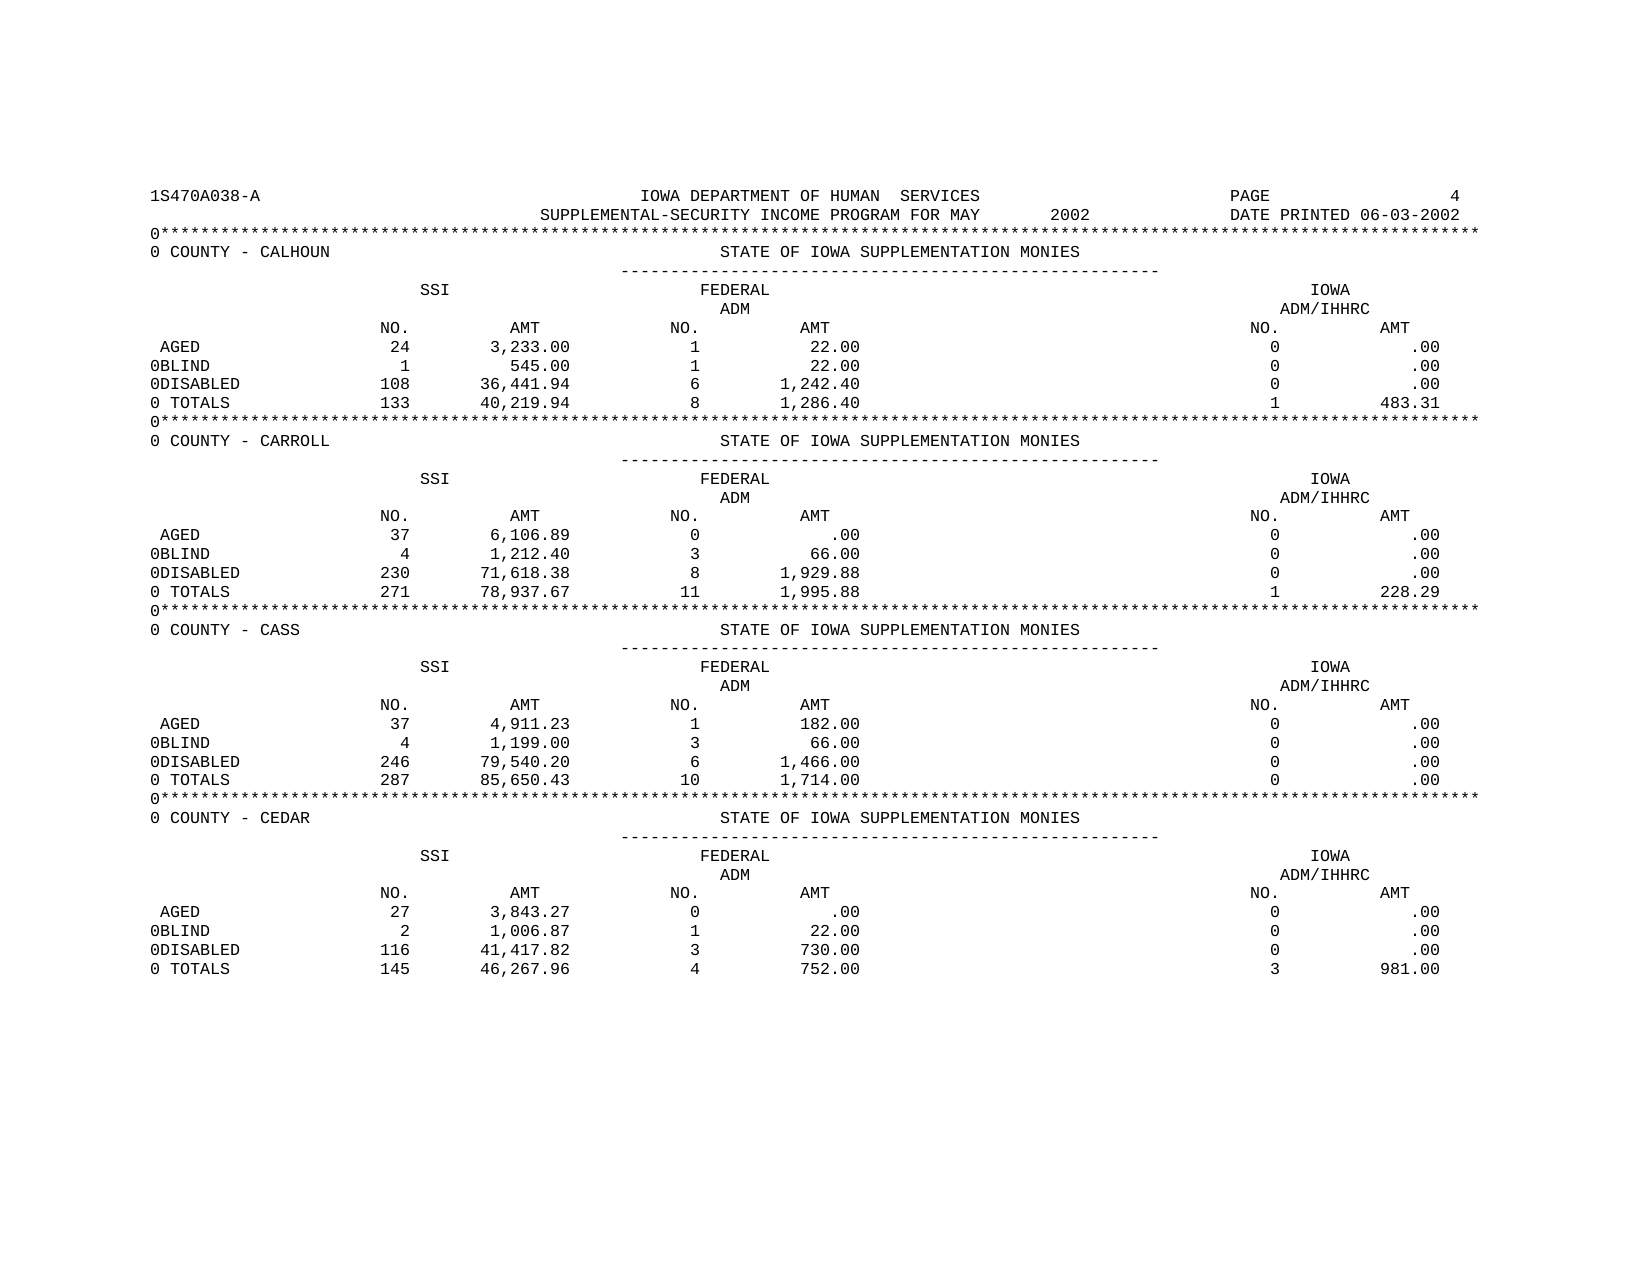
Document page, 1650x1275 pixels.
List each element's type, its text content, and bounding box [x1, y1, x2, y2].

text 0 TOTALS 133 40,219.94 8 1,286.40 1 483.31 [150, 395, 1500, 414]
text 0DISABLED 230 71,618.38 8 1,929.88 0 .00 [150, 564, 1500, 583]
text 0BLIND 1 545.00 1 22.00 0 .00 [150, 357, 1500, 376]
text ADM ADM/IHHRC [150, 678, 1500, 697]
text 0DISABLED 108 36,441.94 6 1,242.40 0 .00 [150, 376, 1500, 395]
text 0DISABLED 116 41,417.82 3 730.00 0 .00 [150, 942, 1500, 961]
text SSI FEDERAL IOWA [150, 659, 1500, 678]
text 0************************************************************************************************************************************ [150, 791, 1500, 810]
text NO. AMT NO. AMT NO. AMT [150, 508, 1500, 527]
text AGED 37 6,106.89 0 .00 0 .00 [150, 527, 1500, 546]
text AGED 37 4,911.23 1 182.00 0 .00 [150, 715, 1500, 734]
text 0 COUNTY - CEDAR STATE OF IOWA SUPPLEMENTATION MONIES [150, 810, 1500, 828]
text ADM ADM/IHHRC [150, 489, 1500, 508]
text 0 TOTALS 287 85,650.43 10 1,714.00 0 .00 [150, 772, 1500, 791]
text 0 TOTALS 145 46,267.96 4 752.00 3 981.00 [150, 961, 1500, 979]
text NO. AMT NO. AMT NO. AMT [150, 885, 1500, 904]
text ADM ADM/IHHRC [150, 301, 1500, 319]
text SSI FEDERAL IOWA [150, 282, 1500, 301]
text SSI FEDERAL IOWA [150, 847, 1500, 866]
text 0BLIND 4 1,212.40 3 66.00 0 .00 [150, 546, 1500, 564]
text ------------------------------------------------------ [150, 451, 1500, 470]
text AGED 24 3,233.00 1 22.00 0 .00 [150, 338, 1500, 357]
text 0DISABLED 246 79,540.20 6 1,466.00 0 .00 [150, 753, 1500, 772]
text ------------------------------------------------------ [150, 828, 1500, 847]
text SSI FEDERAL IOWA [150, 470, 1500, 489]
text 0************************************************************************************************************************************ [150, 414, 1500, 433]
text 0BLIND 4 1,199.00 3 66.00 0 .00 [150, 734, 1500, 753]
text ADM ADM/IHHRC [150, 866, 1500, 885]
text ------------------------------------------------------ [150, 263, 1500, 282]
text 0BLIND 2 1,006.87 1 22.00 0 .00 [150, 923, 1500, 942]
text 0************************************************************************************************************************************ [150, 602, 1500, 621]
text 1S470A038-A IOWA DEPARTMENT OF HUMAN SERVICES PAGE 4 [150, 187, 1500, 206]
text 0************************************************************************************************************************************ [150, 225, 1500, 244]
text SUPPLEMENTAL-SECURITY INCOME PROGRAM FOR MAY 2002 DATE PRINTED 06-03-2002 [150, 206, 1500, 225]
text 0 TOTALS 271 78,937.67 11 1,995.88 1 228.29 [150, 583, 1500, 602]
text 0 COUNTY - CASS STATE OF IOWA SUPPLEMENTATION MONIES [150, 621, 1500, 640]
text 0 COUNTY - CALHOUN STATE OF IOWA SUPPLEMENTATION MONIES [150, 244, 1500, 263]
text ------------------------------------------------------ [150, 640, 1500, 659]
text AGED 27 3,843.27 0 .00 0 .00 [150, 904, 1500, 923]
text NO. AMT NO. AMT NO. AMT [150, 697, 1500, 715]
text NO. AMT NO. AMT NO. AMT [150, 319, 1500, 338]
text 0 COUNTY - CARROLL STATE OF IOWA SUPPLEMENTATION MONIES [150, 433, 1500, 451]
